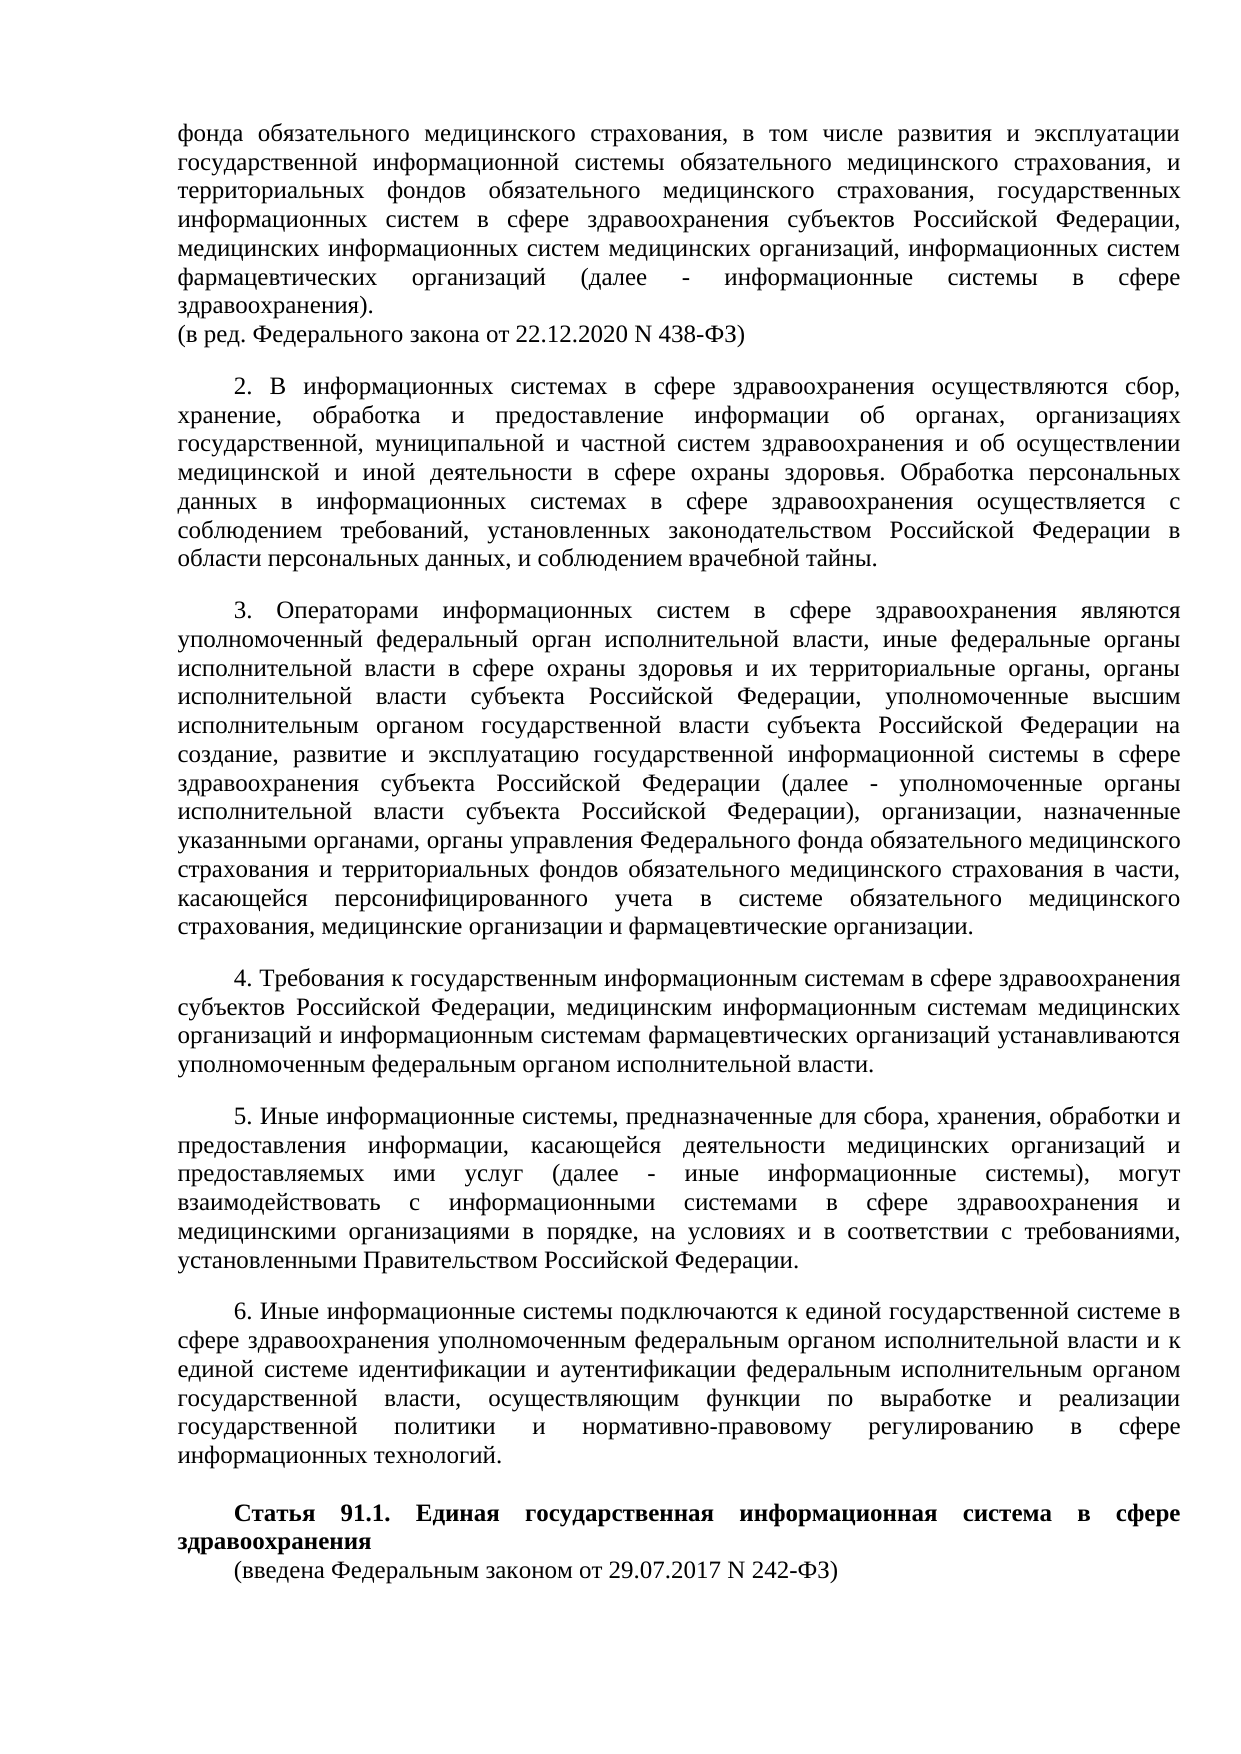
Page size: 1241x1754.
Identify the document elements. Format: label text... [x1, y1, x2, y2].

text 5. Иные информационные системы, предназначенные для сбора, хранения, обработки и предоставления информации, касающейся деятельности медицинских организаций и предоставляемых ими услуг (далее - иные информационные системы), могут взаимодействовать с информационными системами в сфере здравоохранения и медицинскими организациями в порядке, на условиях и в соответствии с требованиями, установленными Правительством Российской Федерации. [177, 1101, 1181, 1273]
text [177, 118, 1181, 319]
text (в ред. Федерального закона от 22.12.2020 N 438-ФЗ) [177, 319, 1181, 348]
text 3. Операторами информационных систем в сфере здравоохранения являются уполномоченный федеральный орган исполнительной власти, иные федеральные органы исполнительной власти в сфере охраны здоровья и их территориальные органы, органы исполнительной власти субъекта Российской Федерации, уполномоченные высшим исполнительным органом государственной власти субъекта Российской Федерации на создание, развитие и эксплуатацию государственной информационной системы в сфере здравоохранения субъекта Российской Федерации (далее - уполномоченные органы исполнительной власти субъекта Российской Федерации), организации, назначенные указанными органами, органы управления Федерального фонда обязательного медицинского страхования и территориальных фондов обязательного медицинского страхования в части, касающейся персонифицированного учета в системе обязательного медицинского страхования, медицинские организации и фармацевтические организации. [177, 595, 1181, 940]
title Статья 91.1. Единая государственная информационная система в сфере здравоохранения [177, 1498, 1181, 1555]
text (введена Федеральным законом от 29.07.2017 N 242-ФЗ) [177, 1555, 1181, 1584]
text 6. Иные информационные системы подключаются к единой государственной системе в сфере здравоохранения уполномоченным федеральным органом исполнительной власти и к единой системе идентификации и аутентификации федеральным исполнительным органом государственной власти, осуществляющим функции по выработке и реализации государственной политики и нормативно-правовому регулированию в сфере информационных технологий. [177, 1296, 1181, 1469]
text 4. Требования к государственным информационным системам в сфере здравоохранения субъектов Российской Федерации, медицинским информационным системам медицинских организаций и информационным системам фармацевтических организаций устанавливаются уполномоченным федеральным органом исполнительной власти. [177, 963, 1181, 1078]
text 2. В информационных системах в сфере здравоохранения осуществляются сбор, хранение, обработка и предоставление информации об органах, организациях государственной, муниципальной и частной систем здравоохранения и об осуществлении медицинской и иной деятельности в сфере охраны здоровья. Обработка персональных данных в информационных системах в сфере здравоохранения осуществляется с соблюдением требований, установленных законодательством Российской Федерации в области персональных данных, и соблюдением врачебной тайны. [177, 371, 1181, 572]
